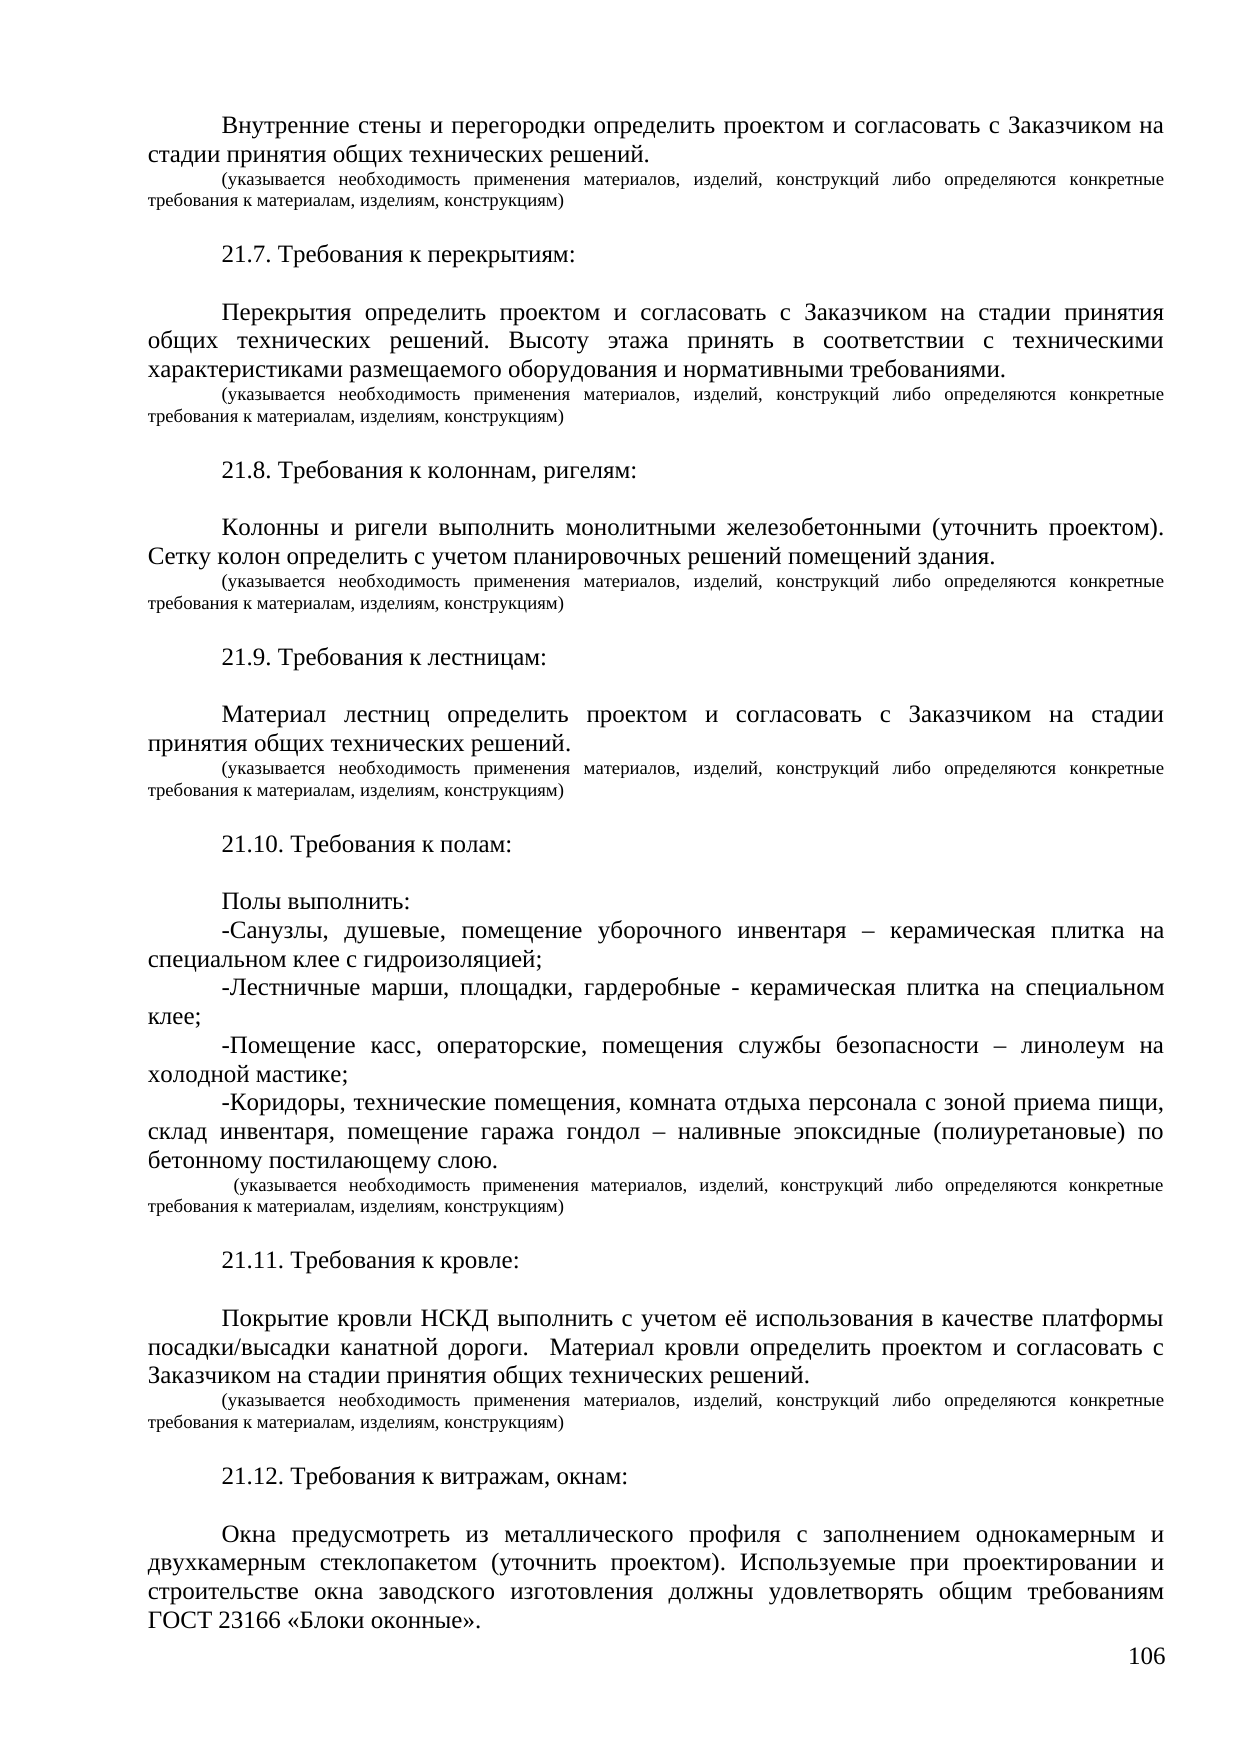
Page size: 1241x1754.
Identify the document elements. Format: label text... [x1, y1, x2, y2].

text Колонны и ригели выполнить монолитными железобетонными (уточнить проектом). Сетку колон определить с учетом планировочных решений помещений здания. [148, 512, 1165, 570]
text 21.9. Требования к лестницам: [148, 642, 1165, 671]
text -Лестничные марши, площадки, гардеробные - керамическая плитка на специальном клее; [148, 972, 1165, 1030]
text 21.12. Требования к витражам, окнам: [148, 1461, 1165, 1490]
text 21.10. Требования к полам: [148, 829, 1165, 857]
text (указывается необходимость применения материалов, изделий, конструкций либо определяются конкретные требования к материалам, изделиям, конструкциям) [148, 757, 1165, 800]
text (указывается необходимость применения материалов, изделий, конструкций либо определяются конкретные требования к материалам, изделиям, конструкциям) [148, 383, 1165, 426]
text Материал лестниц определить проектом и согласовать с Заказчиком на стадии принятия общих технических решений. [148, 699, 1165, 757]
text Покрытие кровли НСКД выполнить с учетом её использования в качестве платформы посадки/высадки канатной дороги. Материал кровли определить проектом и согласовать с Заказчиком на стадии принятия общих технических решений. [148, 1303, 1165, 1389]
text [148, 167, 1165, 211]
text Перекрытия определить проектом и согласовать с Заказчиком на стадии принятия общих технических решений. Высоту этажа принять в соответствии с техническими характеристиками размещаемого оборудования и нормативными требованиями. [148, 297, 1165, 383]
text -Помещение касс, операторские, помещения службы безопасности – линолеум на холодной мастике; [148, 1030, 1165, 1087]
text -Санузлы, душевые, помещение уборочного инвентаря – керамическая плитка на специальном клее с гидроизоляцией; [148, 915, 1165, 972]
text -Коридоры, технические помещения, комната отдыха персонала с зоной приема пищи, склад инвентаря, помещение гаража гондол – наливные эпоксидные (полиуретановые) по бетонному постилающему слою. [148, 1087, 1165, 1174]
text Окна предусмотреть из металлического профиля с заполнением однокамерным и двухкамерным стеклопакетом (уточнить проектом). Используемые при проектировании и строительстве окна заводского изготовления должны удовлетворять общим требованиям ГОСТ 23166 «Блоки оконные». [148, 1519, 1165, 1634]
text 21.8. Требования к колоннам, ригелям: [148, 455, 1165, 484]
text Полы выполнить: [148, 886, 1165, 915]
text (указывается необходимость применения материалов, изделий, конструкций либо определяются конкретные требования к материалам, изделиям, конструкциям) [148, 570, 1165, 613]
text 21.7. Требования к перекрытиям: [148, 239, 1165, 268]
text (указывается необходимость применения материалов, изделий, конструкций либо определяются конкретные требования к материалам, изделиям, конструкциям) [148, 1174, 1165, 1217]
text (указывается необходимость применения материалов, изделий, конструкций либо определяются конкретные требования к материалам, изделиям, конструкциям) [148, 1389, 1165, 1432]
text Внутренние стены и перегородки определить проектом и согласовать с Заказчиком на стадии принятия общих технических решений. [148, 110, 1165, 167]
text 21.11. Требования к кровле: [148, 1246, 1165, 1274]
